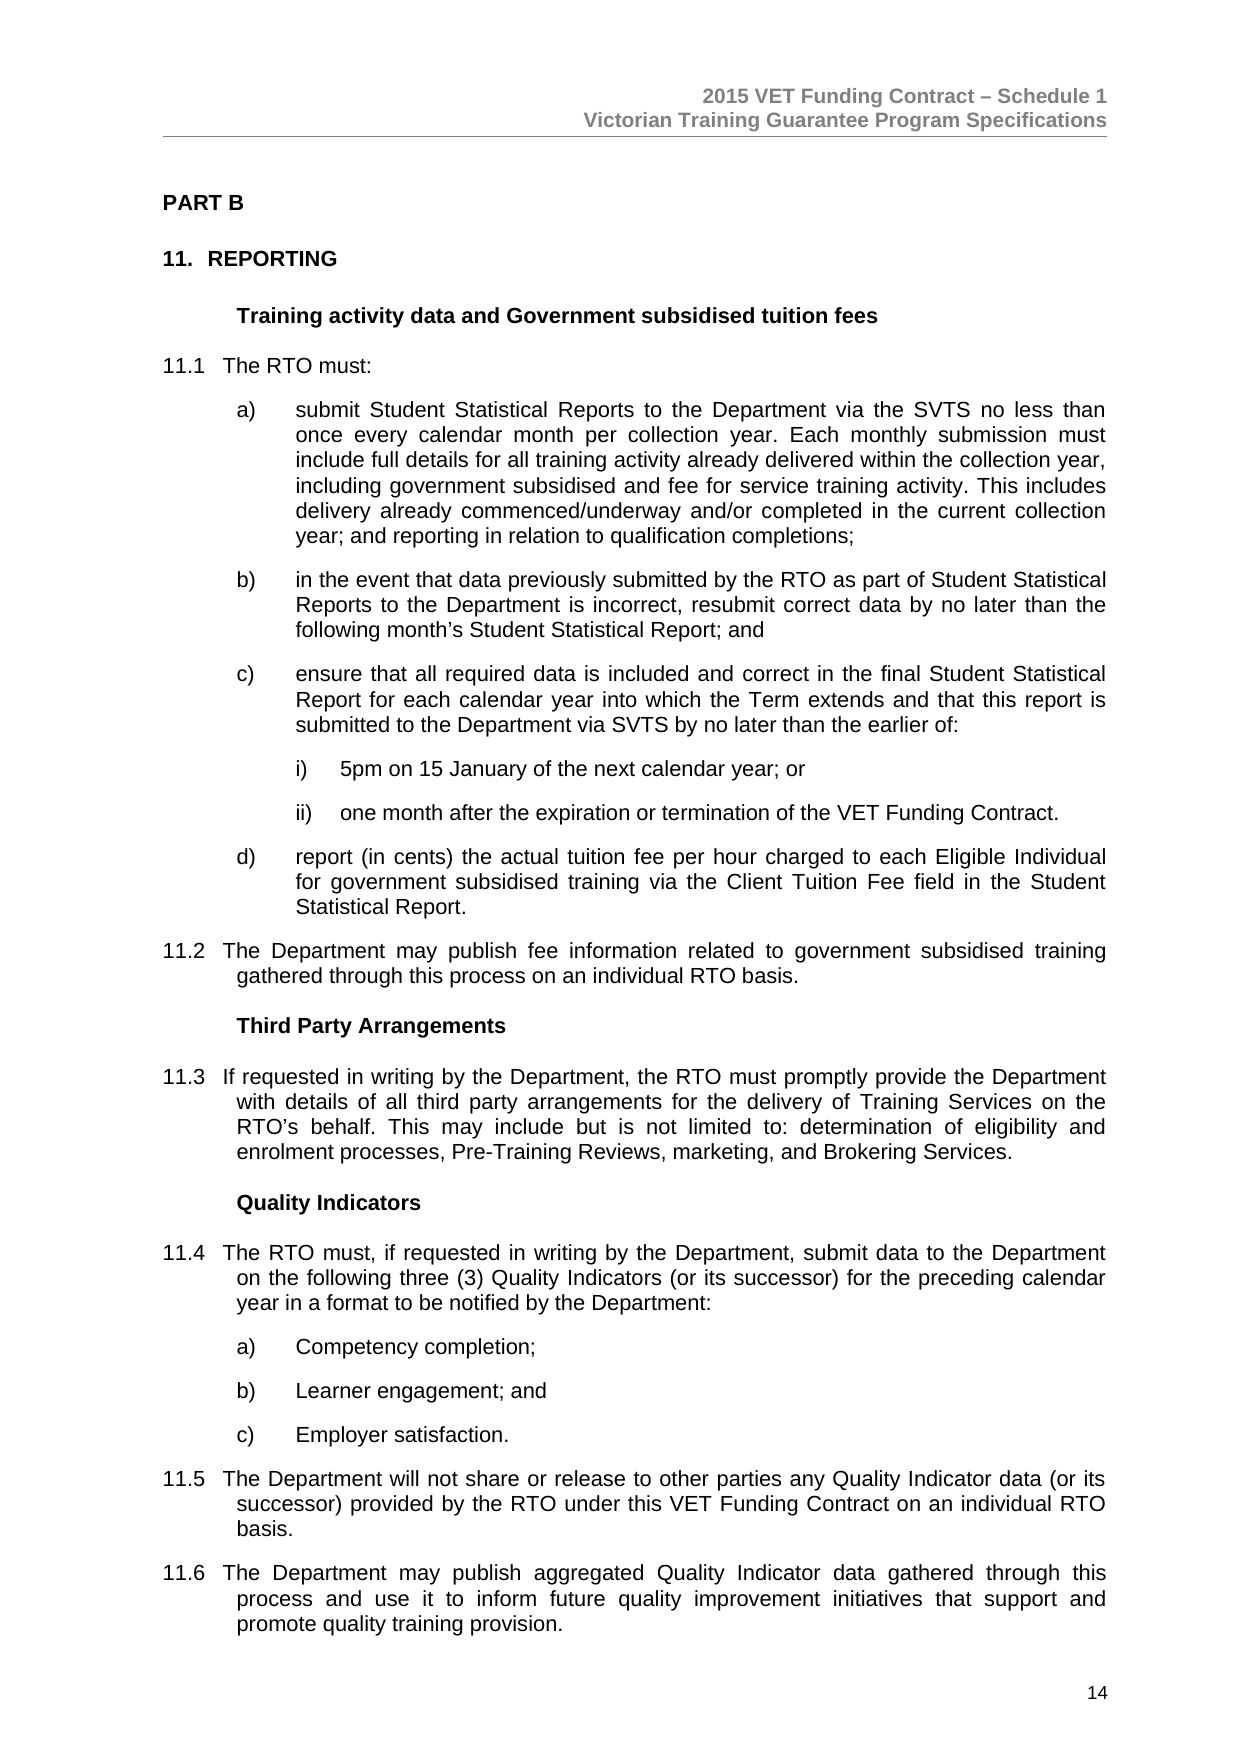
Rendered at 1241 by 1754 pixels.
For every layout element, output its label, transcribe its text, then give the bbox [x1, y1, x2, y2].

list The Department may publish fee information related to government subsidised training gathered through this process on an individual RTO basis. [162, 938, 1107, 988]
list The Department may publish aggregated Quality Indicator data gathered through this process and use it to inform future quality improvement initiatives that support and promote quality training provision. [162, 1560, 1107, 1636]
list ensure that all required data is included and correct in the final Student Statistical Report for each calendar year into which the Term extends and that this report is submitted to the Department via SVTS by no later than the earlier of: [236, 661, 1107, 737]
list Learner engagement; and [236, 1378, 1107, 1403]
list in the event that data previously submitted by the RTO as part of Student Statistical Reports to the Department is incorrect, resubmit correct data by no later than the following month’s Student Statistical Report; and [236, 567, 1107, 642]
list one month after the expiration or termination of the VET Funding Contract. [295, 799, 1107, 825]
list The Department will not share or release to other parties any Quality Indicator data (or its successor) provided by the RTO under this VET Funding Contract on an individual RTO basis. [162, 1466, 1107, 1541]
list 5pm on 15 January of the next calendar year; or [295, 756, 1107, 781]
list report (in cents) the actual tuition fee per hour charged to each Eligible Individual for government subsidised training via the Client Tuition Fee field in the Student Statistical Report. [236, 843, 1107, 919]
text Third Party Arrangements [236, 1013, 1107, 1038]
subtitle PART B [162, 190, 1107, 215]
text Training activity data and Government subsidised tuition fees [236, 303, 1107, 328]
list If requested in writing by the Department, the RTO must promptly provide the Department with details of all third party arrangements for the delivery of Training Services on the RTO’s behalf. This may include but is not limited to: determination of eligibility and enrolment processes, Pre-Training Reviews, marketing, and Brokering Services. [162, 1063, 1107, 1164]
list Competency completion; [236, 1334, 1107, 1359]
list Reporting [162, 246, 1107, 271]
list The RTO must: [162, 353, 1107, 378]
list submit Student Statistical Reports to the Department via the SVTS no less than once every calendar month per collection year. Each monthly submission must include full details for all training activity already delivered within the collection year, including government subsidised and fee for service training activity. This includes delivery already commenced/underway and/or completed in the current collection year; and reporting in relation to qualification completions; [236, 397, 1107, 548]
list Employer satisfaction. [236, 1422, 1107, 1447]
list The RTO must, if requested in writing by the Department, submit data to the Department on the following three (3) Quality Indicators (or its successor) for the preceding calendar year in a format to be notified by the Department: [162, 1239, 1107, 1315]
text Quality Indicators [236, 1189, 1107, 1214]
